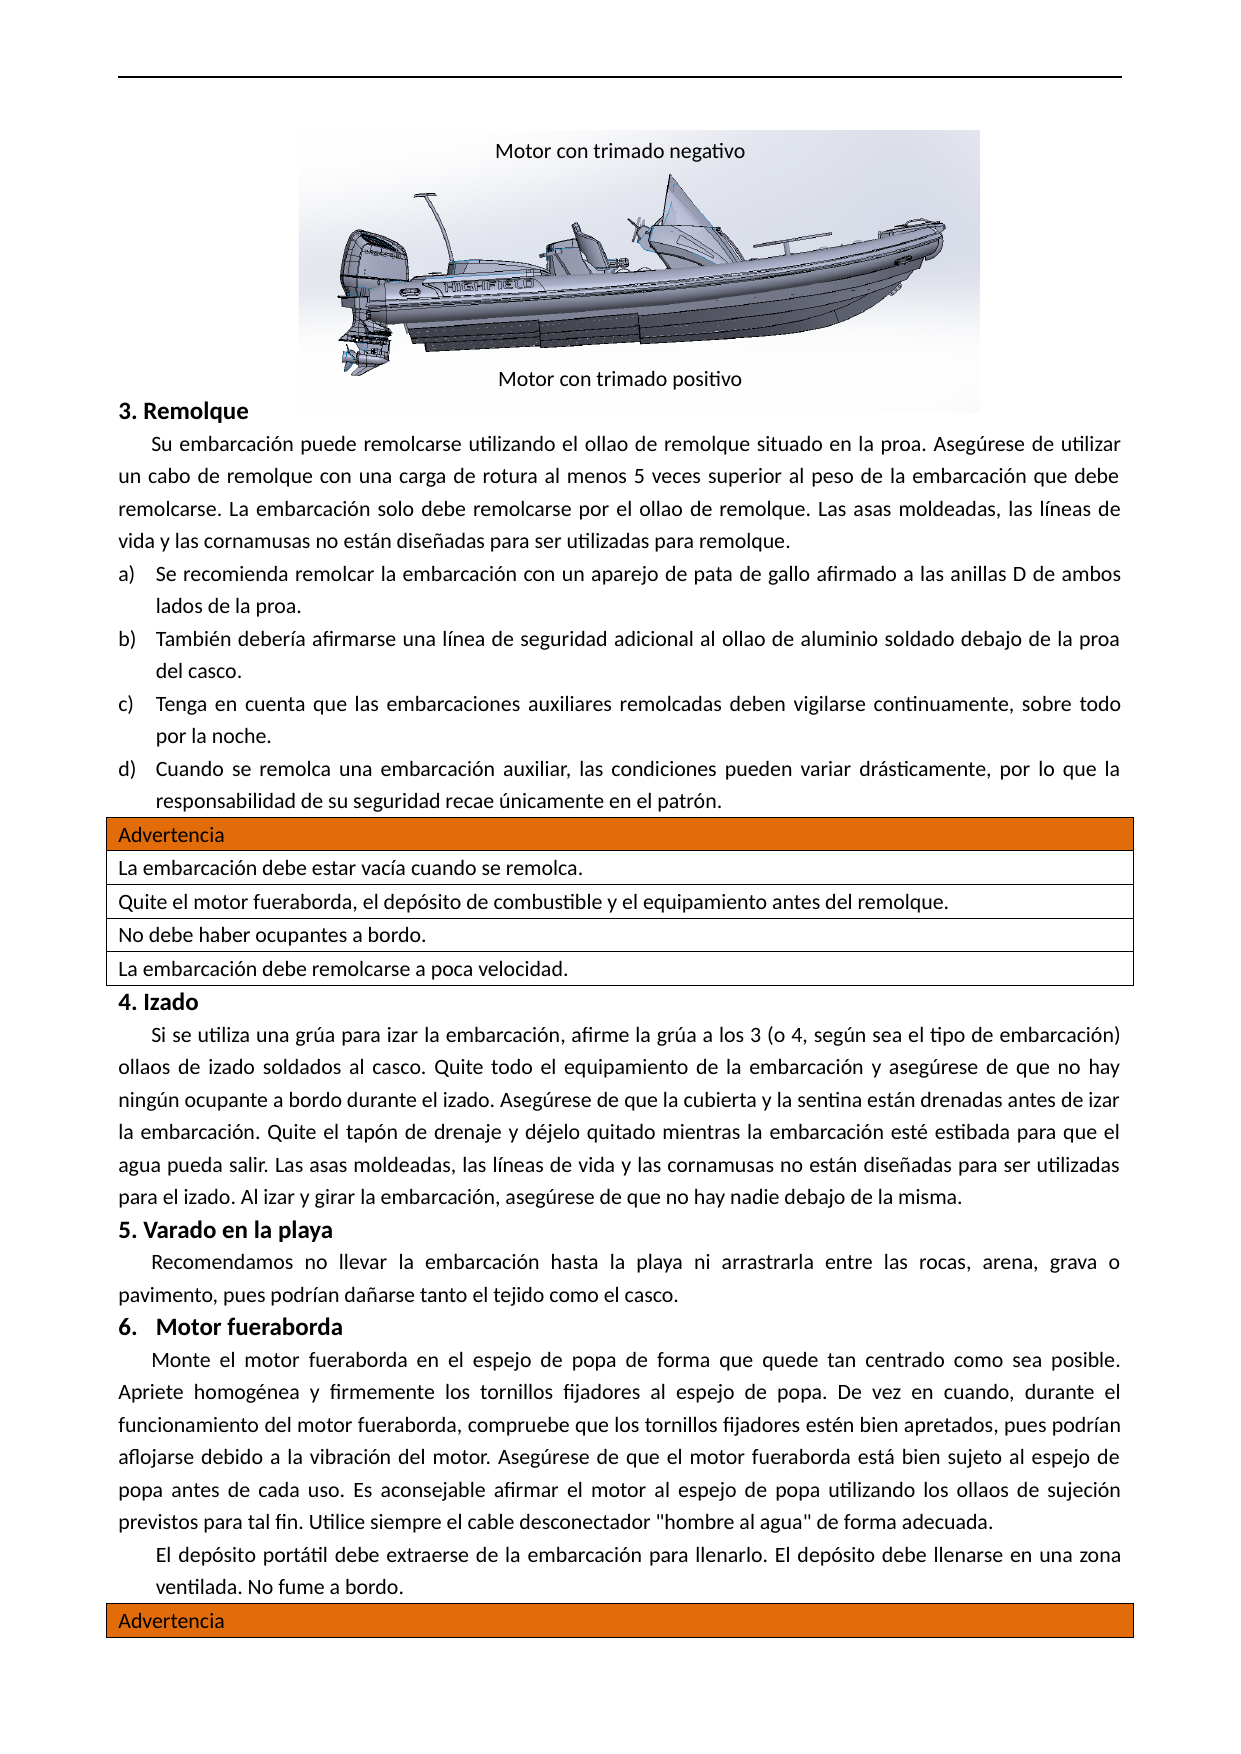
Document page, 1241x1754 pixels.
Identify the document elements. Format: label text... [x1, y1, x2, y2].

text Recomendamos no llevar la embarcación hasta la playa ni arrastrarla entre las rocas, arena, grava o pavimento, pues podrían dañarse tanto el tejido como el casco. [118, 1246, 1122, 1311]
text 3. Remolque [118, 394, 1122, 427]
list Motor fueraborda [118, 1311, 1122, 1343]
list Se recomienda remolcar la embarcación con un aparejo de pata de gallo afirmado a las anillas D de ambos lados de la proa. [118, 557, 1122, 622]
text 5. Varado en la playa [118, 1213, 1122, 1246]
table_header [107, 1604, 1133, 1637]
text Motor con trimado negativo [118, 134, 1122, 167]
list Tenga en cuenta que las embarcaciones auxiliares remolcadas deben vigilarse continuamente, sobre todo por la noche. [118, 687, 1122, 752]
list También debería afirmarse una línea de seguridad adicional al ollao de aluminio soldado debajo de la proa del casco. [118, 622, 1122, 687]
text Su embarcación puede remolcarse utilizando el ollao de remolque situado en la proa. Asegúrese de utilizar un cabo de remolque con una carga de rotura al menos 5 veces superior al peso de la embarcación que debe remolcarse. La embarcación solo debe remolcarse por el ollao de remolque. Las asas moldeadas, las líneas de vida y las cornamusas no están diseñadas para ser utilizadas para remolque. [118, 427, 1122, 557]
picture [298, 167, 981, 362]
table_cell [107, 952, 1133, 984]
picture [298, 130, 981, 134]
text Monte el motor fueraborda en el espejo de popa de forma que quede tan centrado como sea posible. Apriete homogénea y firmemente los tornillos fijadores al espejo de popa. De vez en cuando, durante el funcionamiento del motor fueraborda, compruebe que los tornillos fijadores estén bien apretados, pues podrían aflojarse debido a la vibración del motor. Asegúrese de que el motor fueraborda está bien sujeto al espejo de popa antes de cada uso. Es aconsejable afirmar el motor al espejo de popa utilizando los ollaos de sujeción previstos para tal fin. Utilice siempre el cable desconectador "hombre al agua" de forma adecuada. [118, 1343, 1122, 1538]
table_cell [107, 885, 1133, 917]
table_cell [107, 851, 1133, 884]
text 4. Izado [118, 986, 1122, 1018]
list Cuando se remolca una embarcación auxiliar, las condiciones pueden variar drásticamente, por lo que la responsabilidad de su seguridad recae únicamente en el patrón. [118, 752, 1122, 817]
text Motor con trimado positivo [118, 362, 1122, 394]
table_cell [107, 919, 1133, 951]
text Si se utiliza una grúa para izar la embarcación, afirme la grúa a los 3 (o 4, según sea el tipo de embarcación) ollaos de izado soldados al casco. Quite todo el equipamiento de la embarcación y asegúrese de que no hay ningún ocupante a bordo durante el izado. Asegúrese de que la cubierta y la sentina están drenadas antes de izar la embarcación. Quite el tapón de drenaje y déjelo quitado mientras la embarcación esté estibada para que el agua pueda salir. Las asas moldeadas, las líneas de vida y las cornamusas no están diseñadas para ser utilizadas para el izado. Al izar y girar la embarcación, asegúrese de que no hay nadie debajo de la misma. [118, 1018, 1122, 1213]
text El depósito portátil debe extraerse de la embarcación para llenarlo. El depósito debe llenarse en una zona ventilada. No fume a bordo. [156, 1538, 1122, 1603]
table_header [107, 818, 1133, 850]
